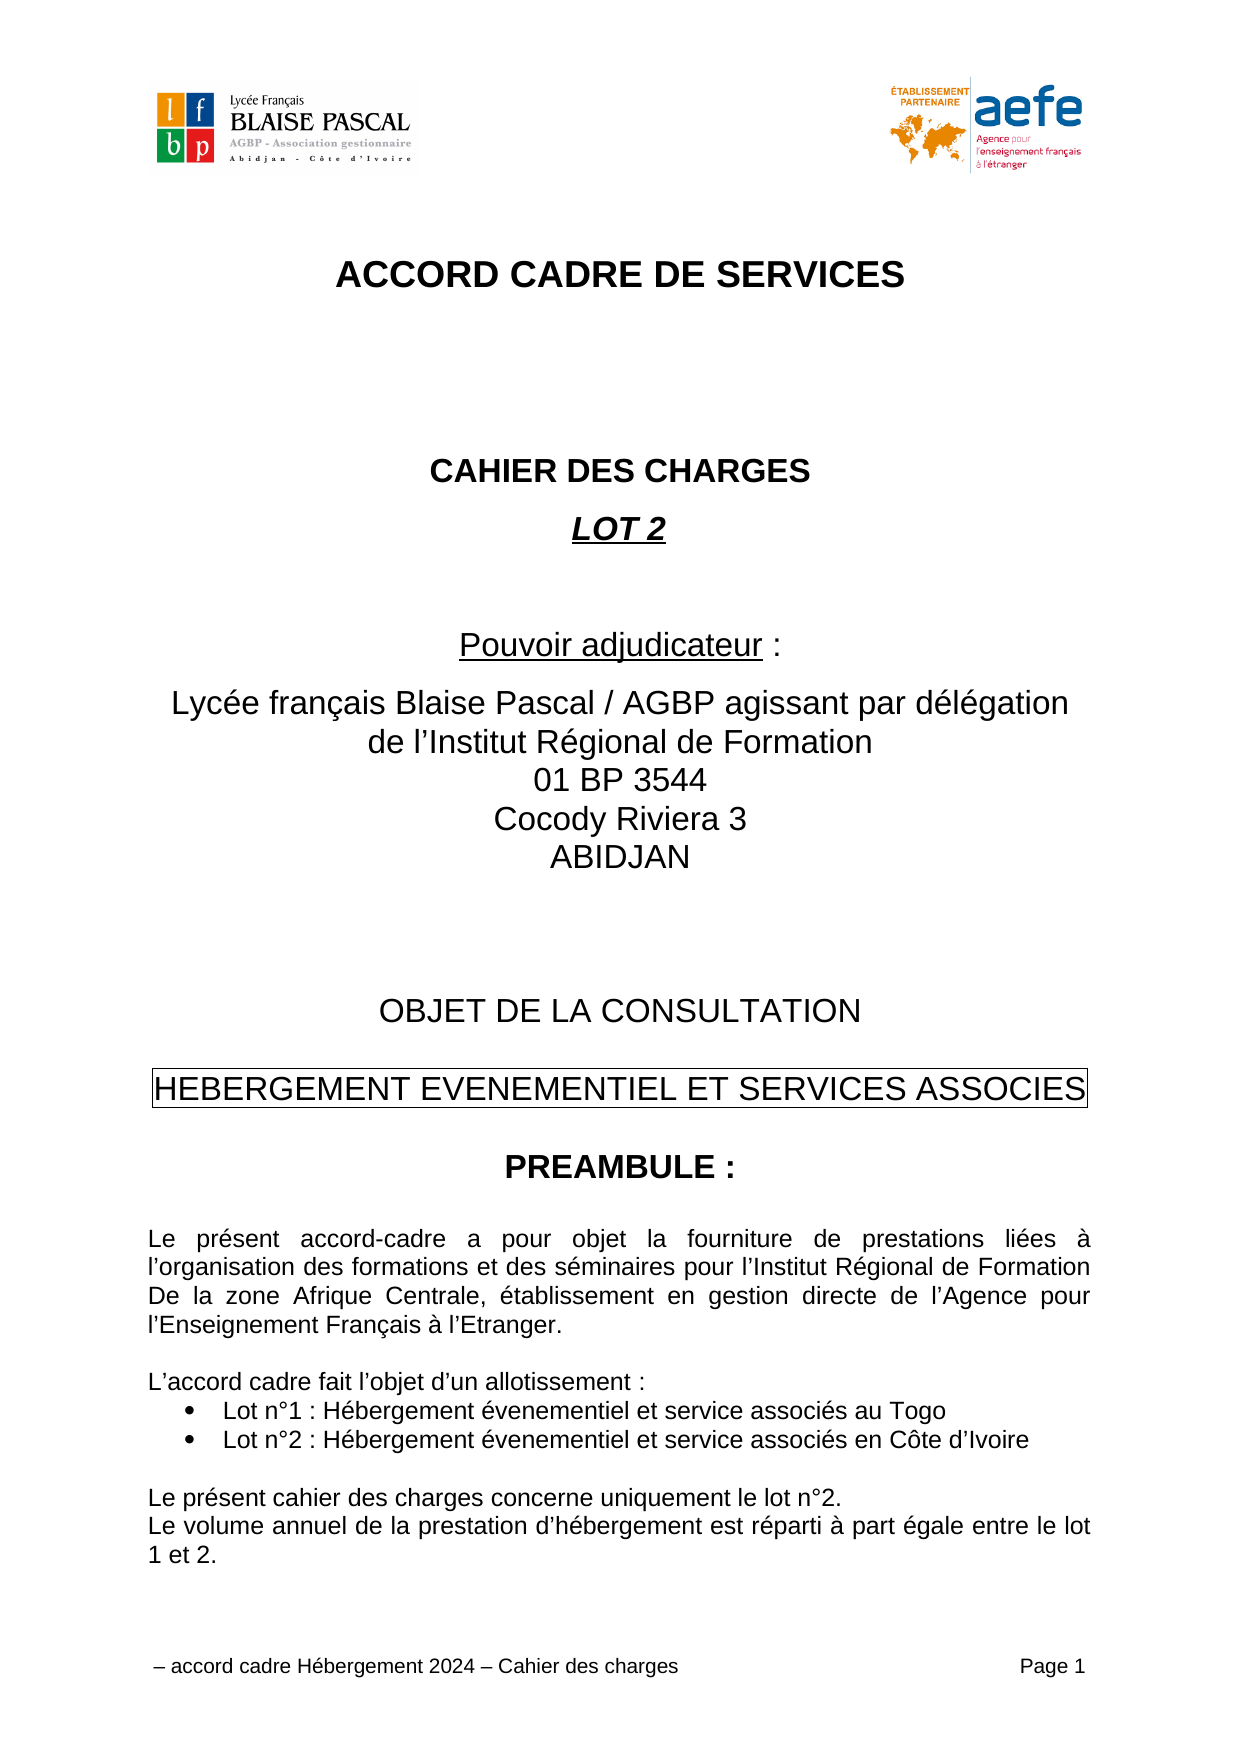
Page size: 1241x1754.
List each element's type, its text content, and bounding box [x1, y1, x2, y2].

list Lot n°1 : Hébergement évenementiel et service associés au Togo [185, 1396, 1093, 1425]
text Le volume annuel de la prestation d’hébergement est réparti à part égale entre le lot 1 et 2. [148, 1511, 1093, 1569]
text Pouvoir adjudicateur : [148, 625, 1093, 664]
text ACCORD CADRE DE SERVICES [148, 252, 1093, 295]
text Le présent accord-cadre a pour objet la fourniture de prestations liées à l’organisation des formations et des séminaires pour l’Institut Régional de Formation De la zone Afrique Centrale, établissement en gestion directe de l’Agence pour l’Enseignement Français à l’Etranger. [148, 1223, 1093, 1338]
text L’accord cadre fait l’objet d’un allotissement : [148, 1367, 1093, 1396]
text HEBERGEMENT EVENEMENTIEL ET SERVICES ASSOCIES [153, 1069, 1087, 1107]
text Cocody Riviera 3 [148, 799, 1093, 837]
text OBJET DE LA CONSULTATION [148, 991, 1093, 1029]
text Lycée français Blaise Pascal / AGBP agissant par délégation de l’Institut Régional de Formation [148, 683, 1093, 760]
text PREAMBULE : [148, 1147, 1093, 1185]
text ABIDJAN [148, 837, 1093, 876]
picture [885, 73, 1089, 176]
list Lot n°2 : Hébergement évenementiel et service associés en Côte d’Ivoire [185, 1425, 1093, 1454]
text 01 BP 3544 [148, 760, 1093, 799]
text LOT 2 [148, 509, 1093, 547]
picture [147, 80, 420, 176]
text Le présent cahier des charges concerne uniquement le lot n°2. [148, 1482, 1093, 1511]
text CAHIER DES CHARGES [148, 451, 1093, 489]
